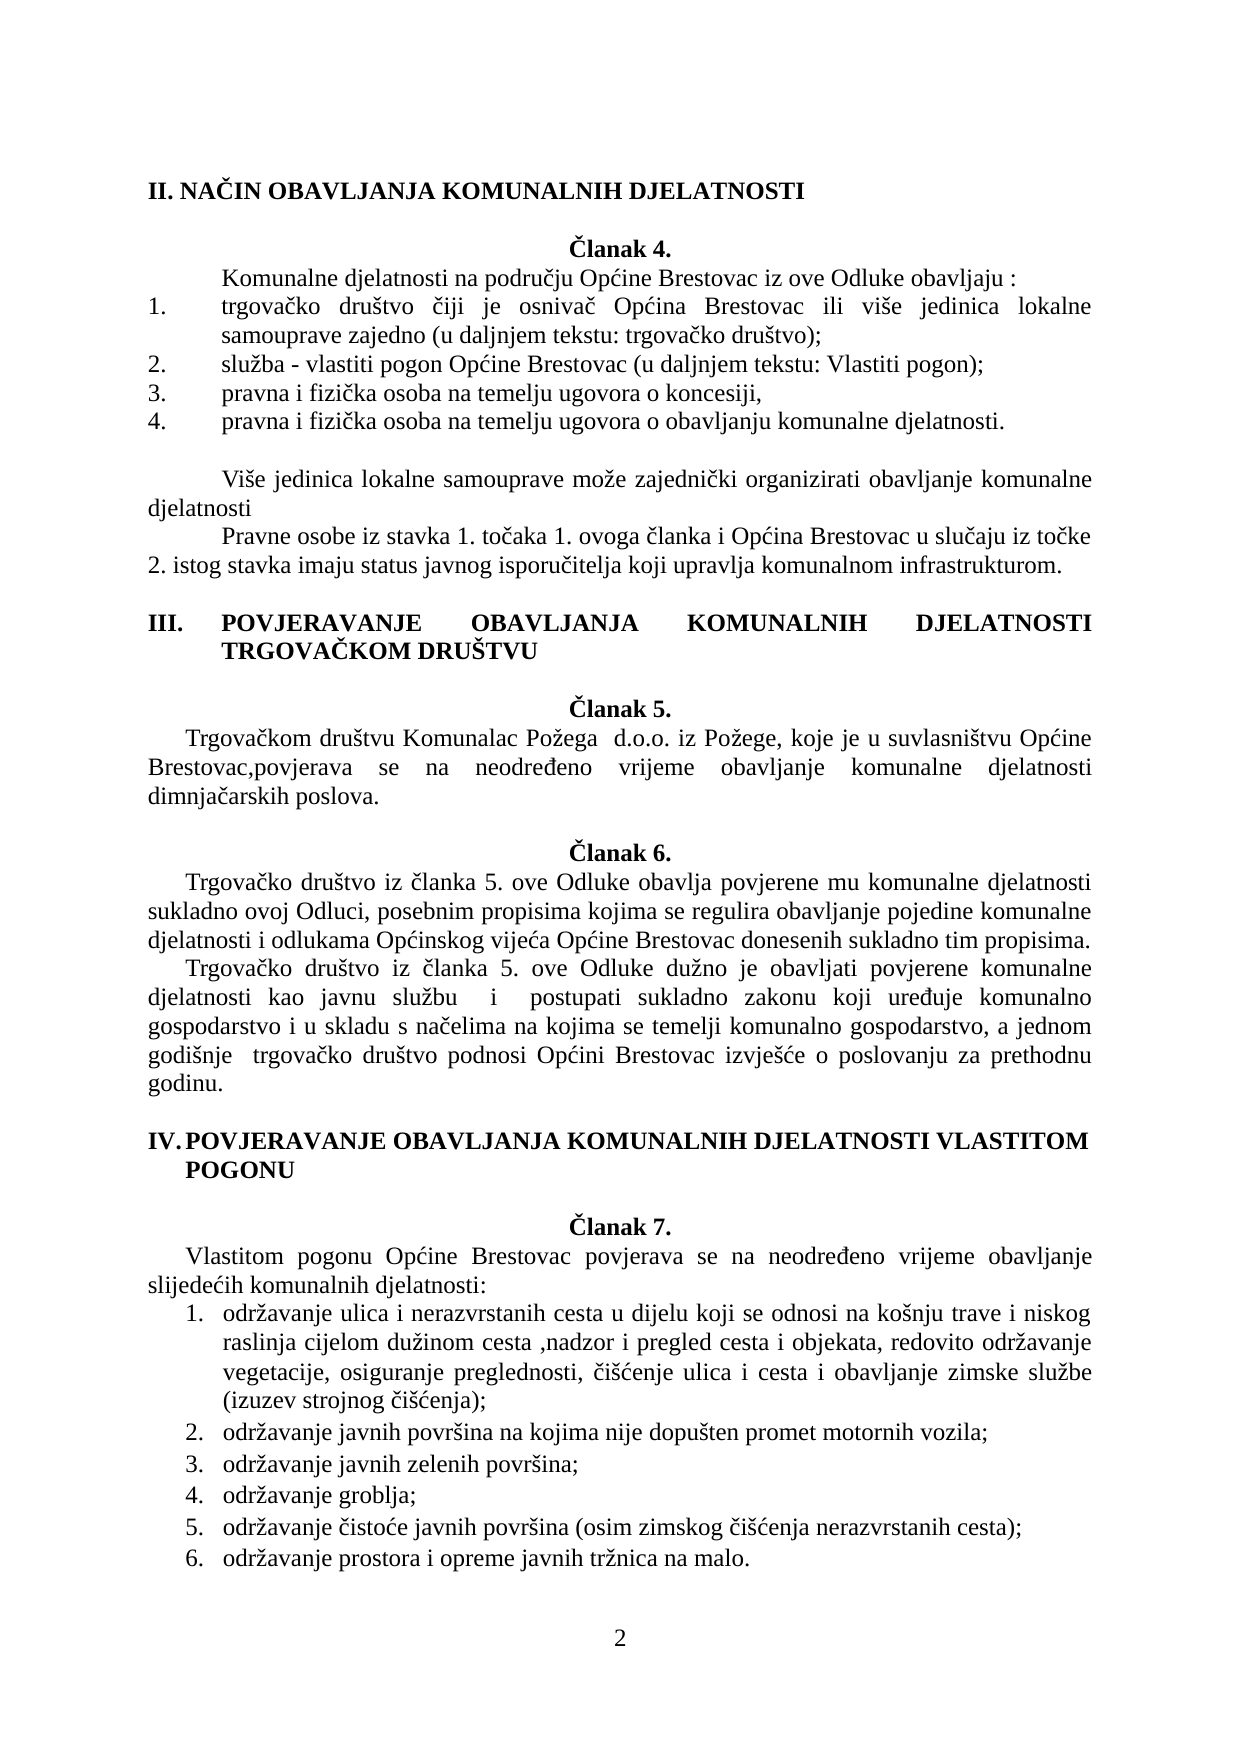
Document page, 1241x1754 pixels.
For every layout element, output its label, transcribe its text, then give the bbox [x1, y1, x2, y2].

text 2. služba - vlastiti pogon Općine Brestovac (u daljnjem tekstu: Vlastiti pogon); [148, 349, 1093, 378]
text Trgovačko društvo iz članka 5. ove Odluke obavlja povjerene mu komunalne djelatnosti sukladno ovoj Odluci, posebnim propisima kojima se regulira obavljanje pojedine komunalne djelatnosti i odlukama Općinskog vijeća Općine Brestovac donesenih sukladno tim propisima. [148, 867, 1093, 953]
text Članak 7. [148, 1212, 1093, 1241]
text Pravne osobe iz stavka 1. točaka 1. ovoga članka i Općina Brestovac u slučaju iz točke 2. istog stavka imaju status javnog isporučitelja koji upravlja komunalnom infrastrukturom. [148, 521, 1093, 579]
text Komunalne djelatnosti na području Općine Brestovac iz ove Odluke obavljaju : [148, 263, 1093, 291]
text Trgovačko društvo iz članka 5. ove Odluke dužno je obavljati povjerene komunalne djelatnosti kao javnu službu i postupati sukladno zakonu koji uređuje komunalno gospodarstvo i u skladu s načelima na kojima se temelji komunalno gospodarstvo, a jednom godišnje trgovačko društvo podnosi Općini Brestovac izvješće o poslovanju za prethodnu godinu. [148, 953, 1093, 1097]
text IV. POVJERAVANJE OBAVLJANJA KOMUNALNIH DJELATNOSTI VLASTITOM POGONU [148, 1126, 1093, 1183]
text 3. pravna i fizička osoba na temelju ugovora o koncesiji, [148, 378, 1093, 406]
text Trgovačkom društvu Komunalac Požega d.o.o. iz Požege, koje je u suvlasništvu Općine Brestovac,povjerava se na neodređeno vrijeme obavljanje komunalne djelatnosti dimnjačarskih poslova. [148, 723, 1093, 810]
text Članak 5. [148, 694, 1093, 723]
text II. NAČIN OBAVLJANJA KOMUNALNIH DJELATNOSTI [148, 176, 1093, 205]
list održavanje javnih površina na kojima nije dopušten promet motornih vozila; [185, 1417, 1093, 1446]
list održavanje groblja; [185, 1480, 1093, 1509]
list održavanje prostora i opreme javnih tržnica na malo. [185, 1543, 1093, 1572]
text Članak 6. [148, 838, 1093, 867]
text Članak 4. [148, 234, 1093, 263]
list održavanje čistoće javnih površina (osim zimskog čišćenja nerazvrstanih cesta); [185, 1512, 1093, 1541]
text III. POVJERAVANJE OBAVLJANJA KOMUNALNIH DJELATNOSTI TRGOVAČKOM DRUŠTVU [148, 608, 1093, 665]
text 4. pravna i fizička osoba na temelju ugovora o obavljanju komunalne djelatnosti. [148, 406, 1093, 435]
text Vlastitom pogonu Općine Brestovac povjerava se na neodređeno vrijeme obavljanje slijedećih komunalnih djelatnosti: [148, 1241, 1093, 1298]
text Više jedinica lokalne samouprave može zajednički organizirati obavljanje komunalne djelatnosti [148, 464, 1093, 521]
text 1. trgovačko društvo čiji je osnivač Općina Brestovac ili više jedinica lokalne samouprave zajedno (u daljnjem tekstu: trgovačko društvo); [148, 291, 1093, 349]
list održavanje javnih zelenih površina; [185, 1449, 1093, 1477]
list održavanje ulica i nerazvrstanih cesta u dijelu koji se odnosi na košnju trave i niskog raslinja cijelom dužinom cesta ,nadzor i pregled cesta i objekata, redovito održavanje vegetacije, osiguranje preglednosti, čišćenje ulica i cesta i obavljanje zimske službe (izuzev strojnog čišćenja); [185, 1298, 1093, 1414]
